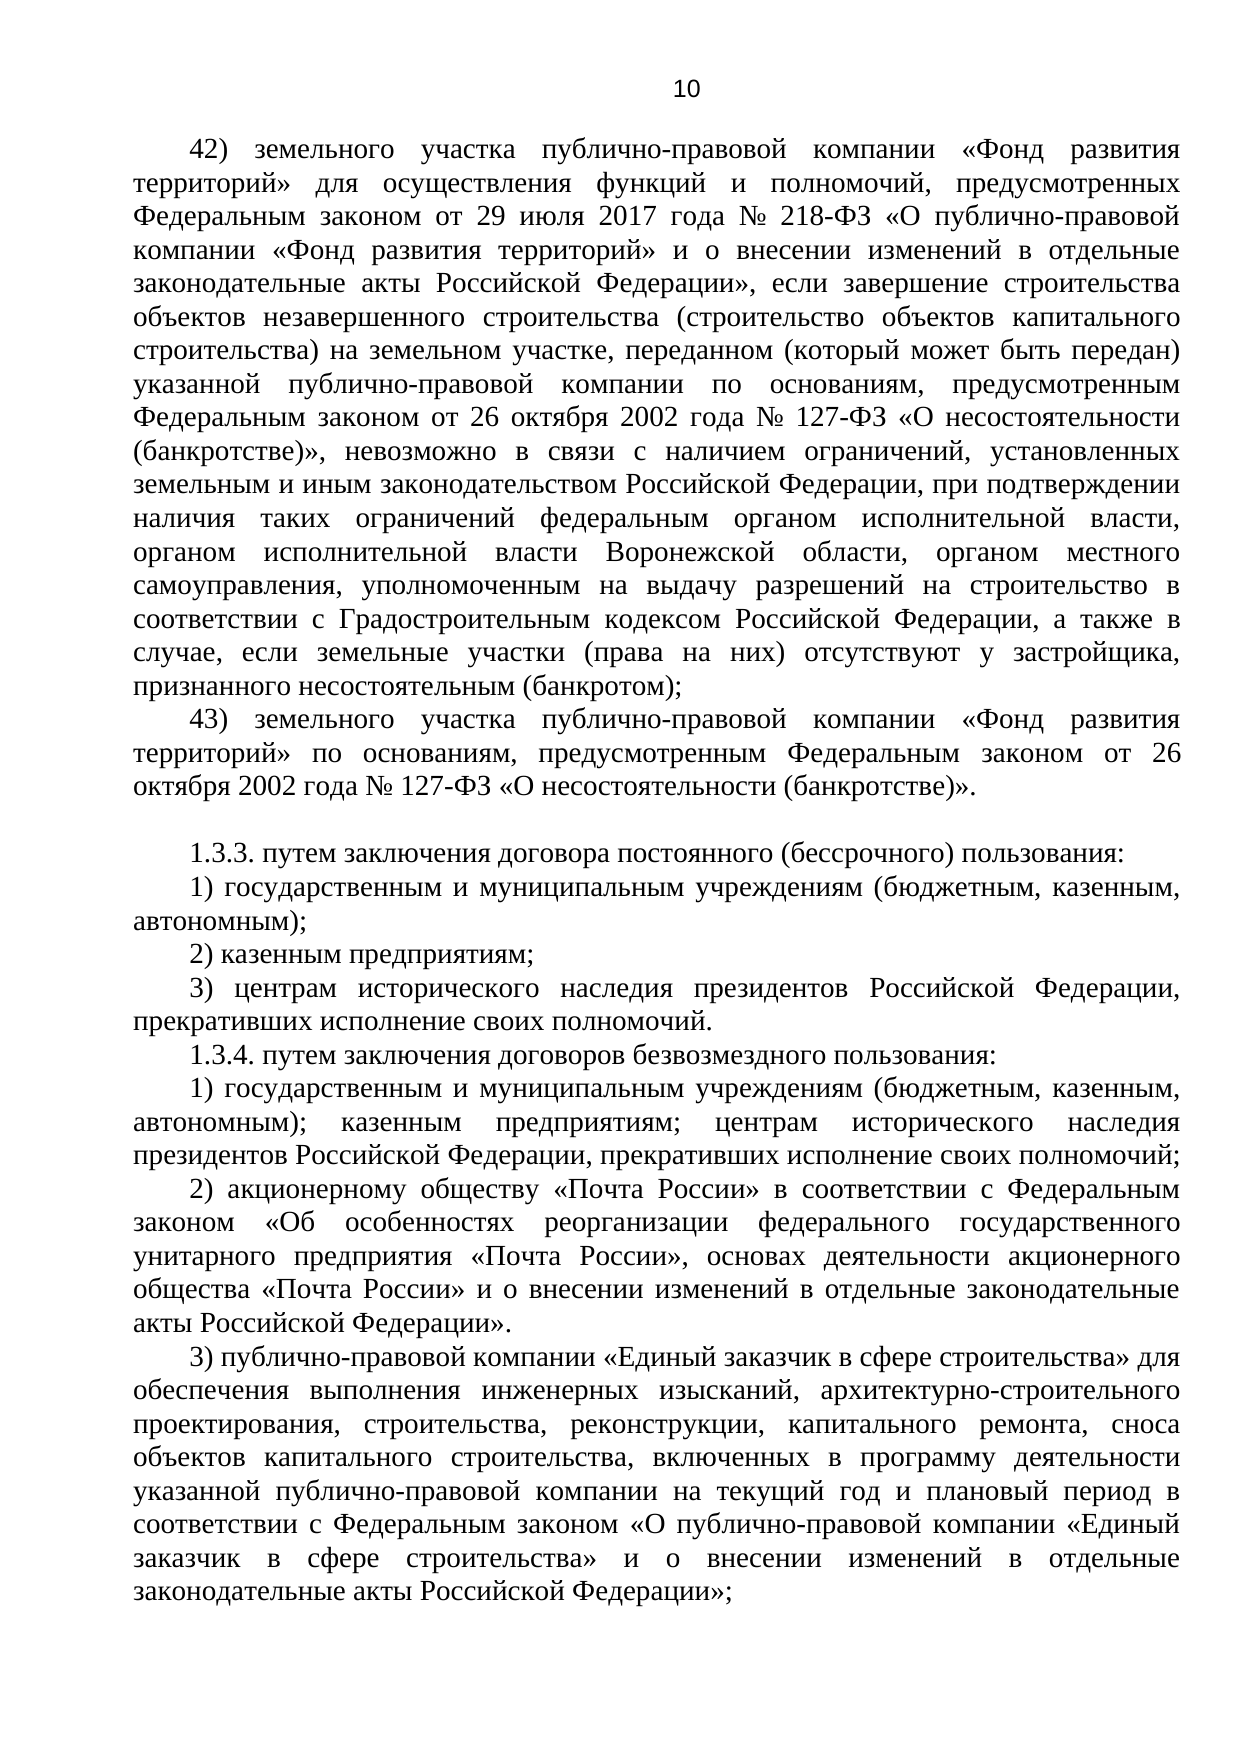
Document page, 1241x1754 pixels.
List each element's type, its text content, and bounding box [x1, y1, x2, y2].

text 1.3.3. путем заключения договора постоянного (бессрочного) пользования: [133, 836, 1181, 869]
text 1.3.4. путем заключения договоров безвозмездного пользования: [133, 1037, 1181, 1070]
text 3) публично-правовой компании «Единый заказчик в сфере строительства» для обеспечения выполнения инженерных изысканий, архитектурно-строительного проектирования, строительства, реконструкции, капитального ремонта, сноса объектов капитального строительства, включенных в программу деятельности указанной публично-правовой компании на текущий год и плановый период в соответствии с Федеральным законом «О публично-правовой компании «Единый заказчик в сфере строительства» и о внесении изменений в отдельные законодательные акты Российской Федерации»; [133, 1339, 1181, 1607]
text 1) государственным и муниципальным учреждениям (бюджетным, казенным, автономным); казенным предприятиям; центрам исторического наследия президентов Российской Федерации, прекративших исполнение своих полномочий; [133, 1070, 1181, 1171]
text 43) земельного участка публично-правовой компании «Фонд развития территорий» по основаниям, предусмотренным Федеральным законом от 26 октября 2002 года № 127-ФЗ «О несостоятельности (банкротстве)». [133, 701, 1181, 802]
text 42) земельного участка публично-правовой компании «Фонд развития территорий» для осуществления функций и полномочий, предусмотренных Федеральным законом от 29 июля 2017 года № 218-ФЗ «О публично-правовой компании «Фонд развития территорий» и о внесении изменений в отдельные законодательные акты Российской Федерации», если завершение строительства объектов незавершенного строительства (строительство объектов капитального строительства) на земельном участке, переданном (который может быть передан) указанной публично-правовой компании по основаниям, предусмотренным Федеральным законом от 26 октября 2002 года № 127-ФЗ «О несостоятельности (банкротстве)», невозможно в связи с наличием ограничений, установленных земельным и иным законодательством Российской Федерации, при подтверждении наличия таких ограничений федеральным органом исполнительной власти, органом исполнительной власти Воронежской области, органом местного самоуправления, уполномоченным на выдачу разрешений на строительство в соответствии с Градостроительным кодексом Российской Федерации, а также в случае, если земельные участки (права на них) отсутствуют у застройщика, признанного несостоятельным (банкротом); [133, 131, 1181, 701]
text 1) государственным и муниципальным учреждениям (бюджетным, казенным, автономным); [133, 869, 1181, 936]
text 3) центрам исторического наследия президентов Российской Федерации, прекративших исполнение своих полномочий. [133, 970, 1181, 1037]
text 2) акционерному обществу «Почта России» в соответствии с Федеральным законом «Об особенностях реорганизации федерального государственного унитарного предприятия «Почта России», основах деятельности акционерного общества «Почта России» и о внесении изменений в отдельные законодательные акты Российской Федерации». [133, 1171, 1181, 1339]
text 2) казенным предприятиям; [133, 936, 1181, 970]
